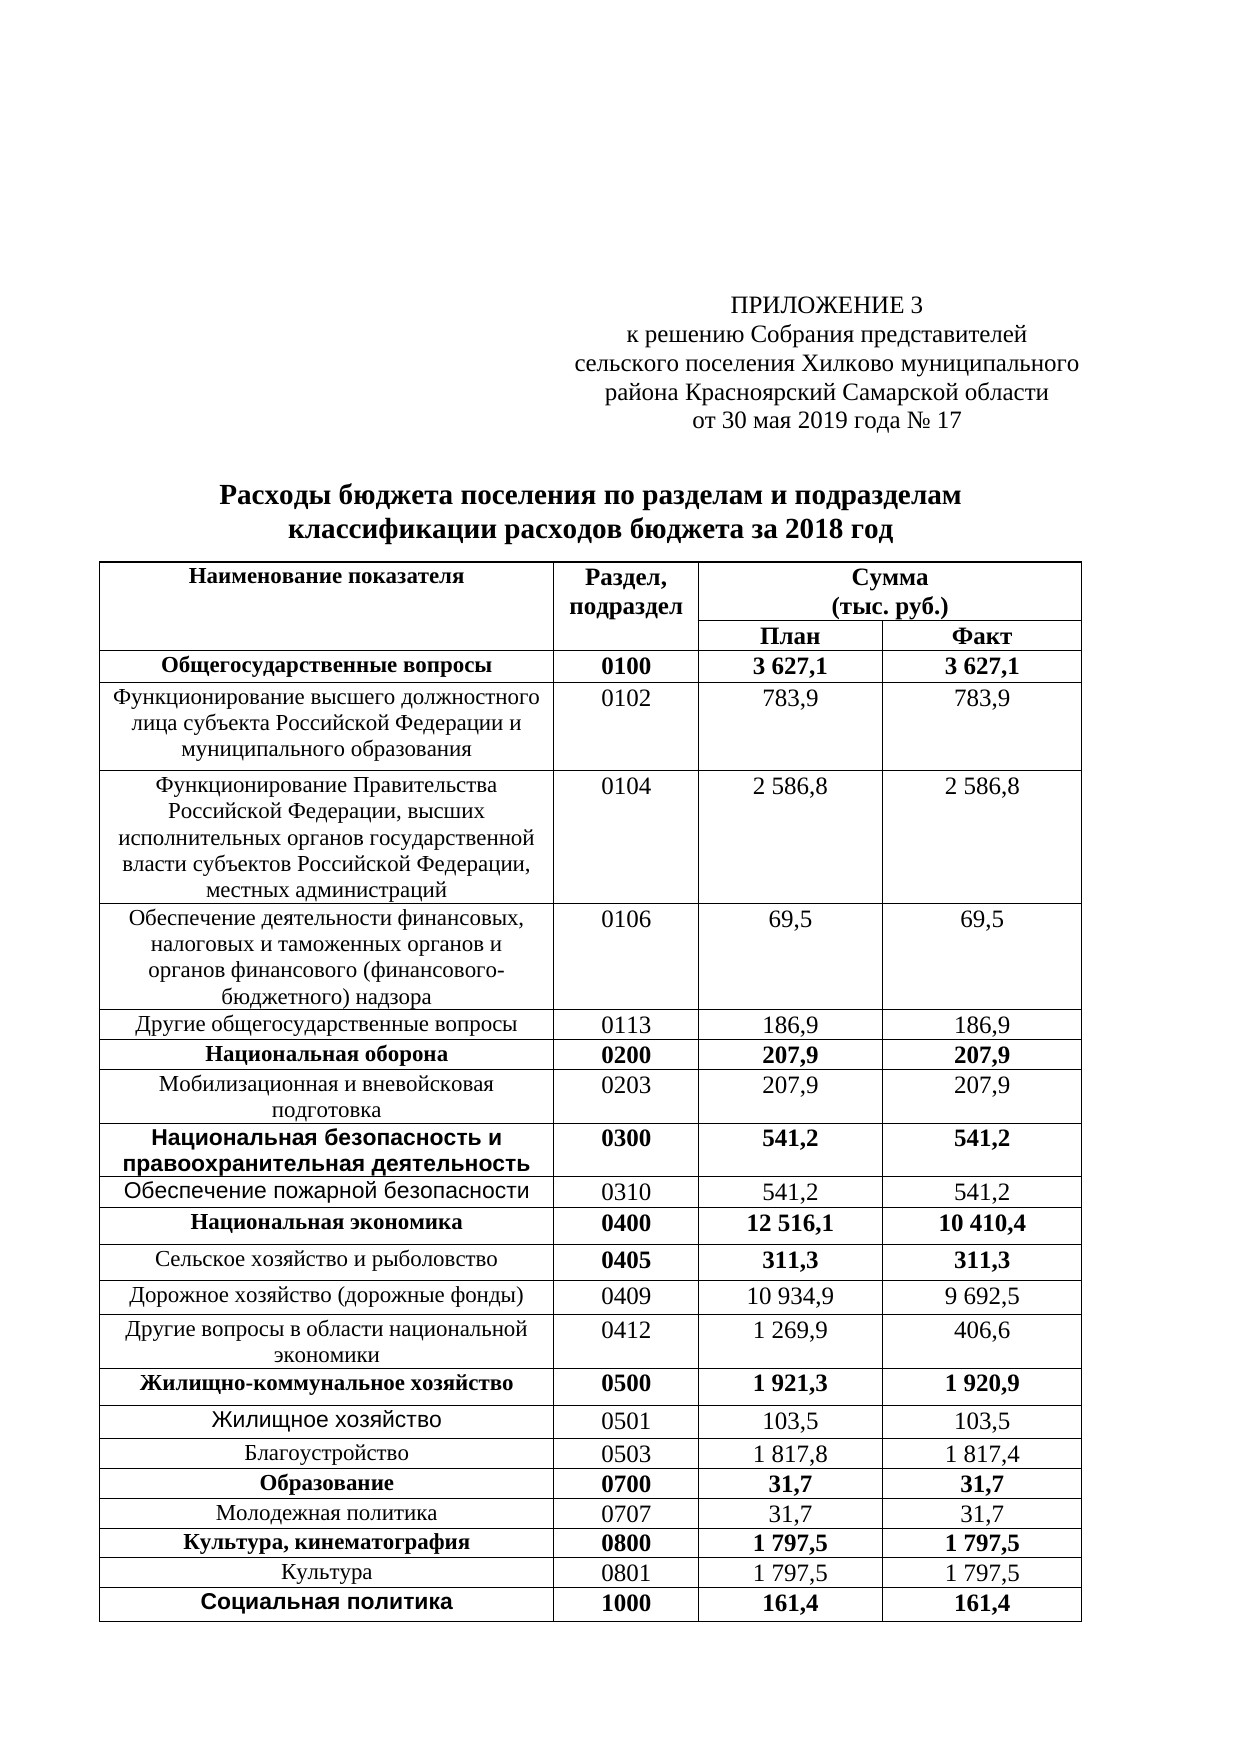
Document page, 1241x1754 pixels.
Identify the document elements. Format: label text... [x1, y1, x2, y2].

table_cell 103,5 [699, 1406, 882, 1438]
table_cell 1000 [554, 1588, 698, 1621]
table_cell 207,9 [883, 1070, 1081, 1122]
table_cell Мобилизационная и вневойсковая подготовка [100, 1070, 553, 1122]
table_cell 0800 [554, 1529, 698, 1557]
table_cell 69,5 [699, 904, 882, 1009]
table_cell Функционирование высшего должностного лица субъекта Российской Федерации и муниципального образования [100, 683, 553, 770]
table_cell 541,2 [883, 1124, 1081, 1176]
table_cell 1 817,4 [883, 1439, 1081, 1468]
table_cell Функционирование Правительства Российской Федерации, высших исполнительных органов государственной власти субъектов Российской Федерации, местных администраций [100, 771, 553, 903]
table_cell 0300 [554, 1124, 698, 1176]
table_cell 1 797,5 [699, 1558, 882, 1587]
table_cell 0102 [554, 683, 698, 770]
table_cell Благоустройство [100, 1439, 553, 1468]
table_cell Дорожное хозяйство (дорожные фонды) [100, 1281, 553, 1314]
table_cell 31,7 [883, 1499, 1081, 1527]
table_cell 186,9 [699, 1010, 882, 1039]
table_cell 161,4 [699, 1588, 882, 1621]
table_cell 161,4 [883, 1588, 1081, 1621]
table_cell 0503 [554, 1439, 698, 1468]
table_cell Другие общегосударственные вопросы [100, 1010, 553, 1039]
table_cell 541,2 [699, 1124, 882, 1176]
table_cell 1 797,5 [883, 1558, 1081, 1587]
table_cell Молодежная политика [100, 1499, 553, 1527]
table_cell Национальная оборона [100, 1040, 553, 1069]
table_cell 0200 [554, 1040, 698, 1069]
table_cell Другие вопросы в области национальной экономики [100, 1315, 553, 1367]
text Расходы бюджета поселения по разделам и подразделам [89, 477, 1092, 511]
table_cell Национальная безопасность и правоохранительная деятельность [100, 1124, 553, 1176]
table_cell 10 410,4 [883, 1208, 1081, 1244]
table_cell 783,9 [699, 683, 882, 770]
table_cell 1 269,9 [699, 1315, 882, 1367]
table_cell 783,9 [883, 683, 1081, 770]
table_cell 0104 [554, 771, 698, 903]
table_cell 31,7 [699, 1499, 882, 1527]
table_cell Обеспечение пожарной безопасности [100, 1177, 553, 1207]
table_cell 0113 [554, 1010, 698, 1039]
table_cell 12 516,1 [699, 1208, 882, 1244]
table_cell 0203 [554, 1070, 698, 1122]
table_cell Общегосударственные вопросы [100, 651, 553, 682]
table_cell 0707 [554, 1499, 698, 1527]
text к решению Собрания представителей [561, 319, 1092, 348]
text сельского поселения Хилково муниципального района Красноярский Самарской области [561, 348, 1092, 406]
table_cell 1 797,5 [883, 1529, 1081, 1557]
table_cell 0100 [554, 651, 698, 682]
table_cell 1 797,5 [699, 1529, 882, 1557]
table_cell Образование [100, 1469, 553, 1498]
table_cell 406,6 [883, 1315, 1081, 1367]
table_cell 541,2 [883, 1177, 1081, 1207]
table_cell 31,7 [883, 1469, 1081, 1498]
table_cell 0500 [554, 1369, 698, 1405]
table_cell 186,9 [883, 1010, 1081, 1039]
table_header Наименование показателя [100, 563, 553, 650]
table_cell 311,3 [883, 1245, 1081, 1280]
table_cell 207,9 [699, 1040, 882, 1069]
table_cell Обеспечение деятельности финансовых, налоговых и таможенных органов и органов финансового (финансового-бюджетного) надзора [100, 904, 553, 1009]
text от 30 мая 2019 года № 17 [561, 406, 1092, 434]
table_cell Сельское хозяйство и рыболовство [100, 1245, 553, 1280]
table_cell 541,2 [699, 1177, 882, 1207]
table_cell 69,5 [883, 904, 1081, 1009]
table_header Сумма (тыс. руб.) [699, 563, 1081, 620]
table_cell 0501 [554, 1406, 698, 1438]
text ПРИЛОЖЕНИЕ 3 [561, 291, 1092, 319]
table_cell Культура [100, 1558, 553, 1587]
table_cell 1 817,8 [699, 1439, 882, 1468]
text классификации расходов бюджета за 2018 год [89, 511, 1092, 544]
table_cell 0310 [554, 1177, 698, 1207]
table_cell Культура, кинематография [100, 1529, 553, 1557]
table_cell 0106 [554, 904, 698, 1009]
table_cell 3 627,1 [883, 651, 1081, 682]
table_header Раздел, подраздел [554, 563, 698, 650]
table_cell 207,9 [699, 1070, 882, 1122]
table_cell 1 921,3 [699, 1369, 882, 1405]
table_cell 9 692,5 [883, 1281, 1081, 1314]
table_cell 2 586,8 [883, 771, 1081, 903]
table_cell 311,3 [699, 1245, 882, 1280]
table_cell 103,5 [883, 1406, 1081, 1438]
table_cell 1 920,9 [883, 1369, 1081, 1405]
table_cell 207,9 [883, 1040, 1081, 1069]
table_cell 0801 [554, 1558, 698, 1587]
table_cell 0400 [554, 1208, 698, 1244]
table_cell Жилищно-коммунальное хозяйство [100, 1369, 553, 1405]
table_cell 10 934,9 [699, 1281, 882, 1314]
table_cell 2 586,8 [699, 771, 882, 903]
table_cell 0412 [554, 1315, 698, 1367]
table_cell 0700 [554, 1469, 698, 1498]
table_cell Социальная политика [100, 1588, 553, 1621]
table_cell 0405 [554, 1245, 698, 1280]
table_cell Жилищное хозяйство [100, 1406, 553, 1438]
table_cell 3 627,1 [699, 651, 882, 682]
table_cell 31,7 [699, 1469, 882, 1498]
table_cell План [699, 621, 882, 650]
table_cell Факт [883, 621, 1081, 650]
table_cell Национальная экономика [100, 1208, 553, 1244]
table_cell 0409 [554, 1281, 698, 1314]
